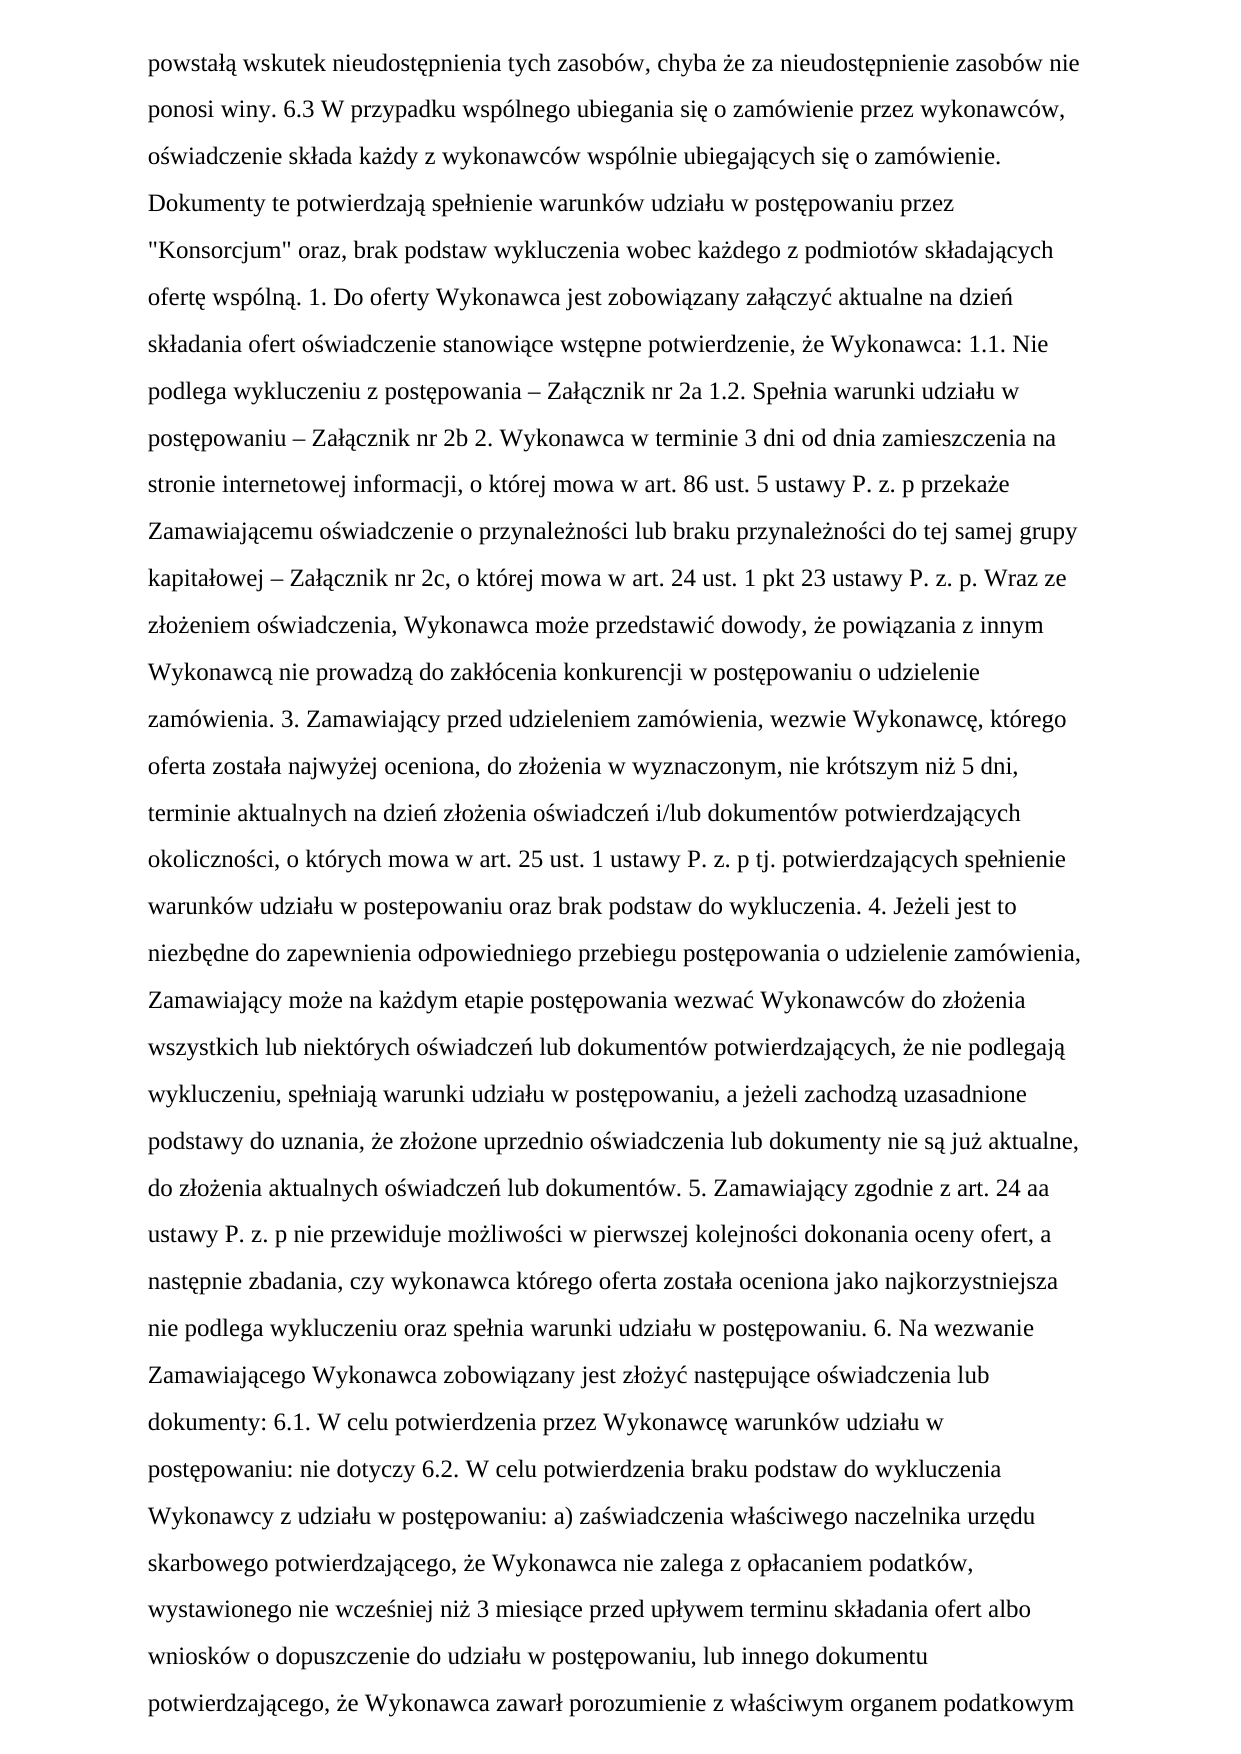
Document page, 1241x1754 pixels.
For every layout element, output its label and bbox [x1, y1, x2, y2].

text [148, 29, 1093, 1717]
